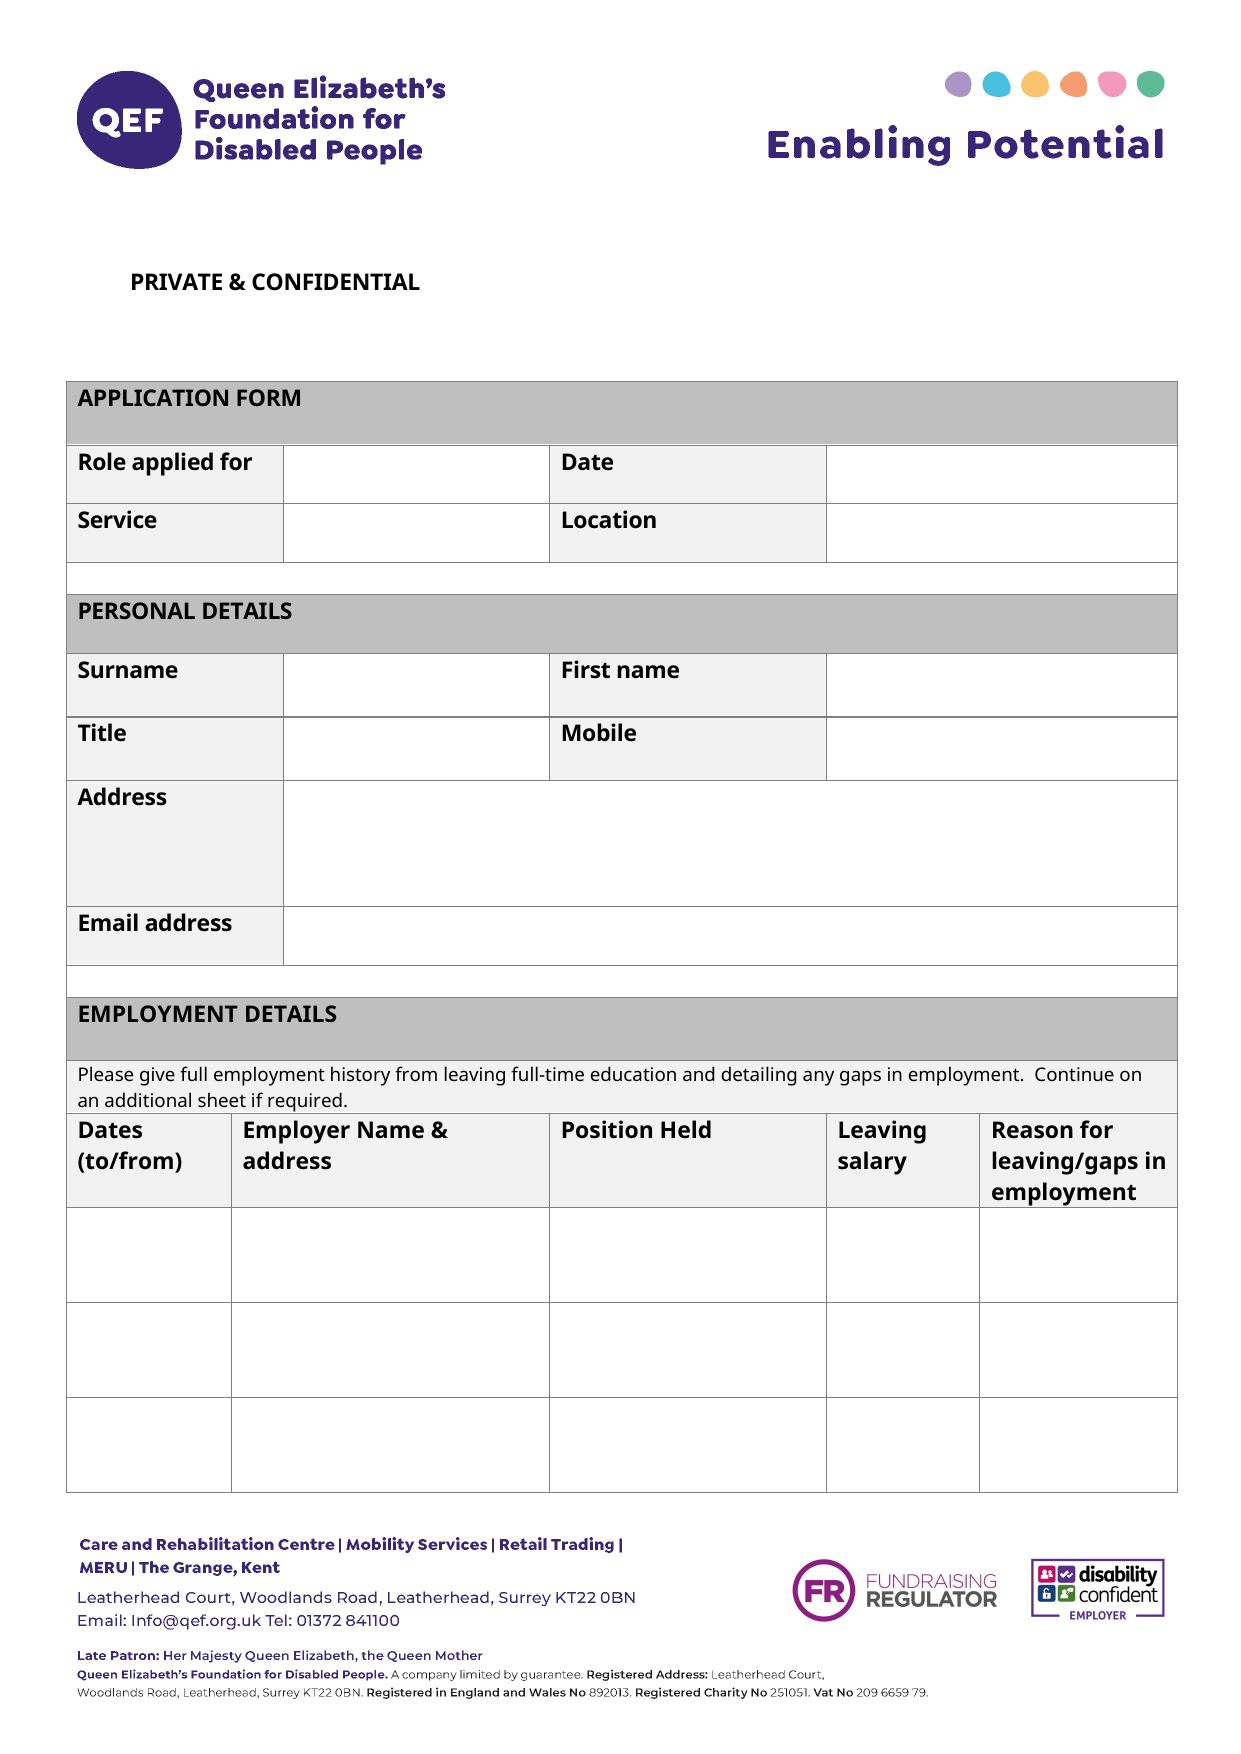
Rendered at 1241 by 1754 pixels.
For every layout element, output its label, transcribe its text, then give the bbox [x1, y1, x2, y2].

table_cell Location [550, 504, 826, 562]
table_cell [550, 1398, 826, 1492]
table_cell [67, 563, 1177, 594]
table_cell [232, 1208, 549, 1302]
table_header APPLICATION FORM [67, 382, 1177, 444]
table_cell [284, 654, 549, 716]
table_cell [827, 1303, 979, 1397]
table_cell [980, 1398, 1177, 1492]
table_cell Title [67, 718, 283, 780]
table_cell [284, 504, 549, 562]
table_cell [284, 446, 549, 503]
table_cell [232, 1398, 549, 1492]
table_cell First name [550, 654, 826, 716]
table_cell [284, 781, 1177, 906]
table_cell [980, 1208, 1177, 1302]
table_cell Role applied for [67, 446, 283, 503]
table_cell Mobile [550, 718, 826, 780]
table_cell Date [550, 446, 826, 503]
table_cell PERSONAL DETAILS [67, 595, 1177, 653]
text PRIVATE & CONFIDENTIAL [130, 266, 1226, 297]
table_cell [827, 504, 1177, 562]
table_cell [827, 446, 1177, 503]
table_cell [284, 718, 549, 780]
table_cell [827, 654, 1177, 716]
table_cell Please give full employment history from leaving full-time education and detailing any gaps in employment. Continue on an additional sheet if required. [67, 1061, 1177, 1112]
table_cell [550, 1208, 826, 1302]
table_cell [284, 907, 1177, 964]
table_cell Leaving salary [827, 1114, 979, 1207]
table_cell [67, 1208, 231, 1302]
table_cell Service [67, 504, 283, 562]
table_cell [827, 1398, 979, 1492]
table_cell Reason for leaving/gaps in employment [980, 1114, 1177, 1207]
table_cell EMPLOYMENT DETAILS [67, 998, 1177, 1060]
table_cell Employer Name & address [232, 1114, 549, 1207]
table_cell [980, 1303, 1177, 1397]
table_cell Position Held [550, 1114, 826, 1207]
table_cell Email address [67, 907, 283, 964]
table_cell Address [67, 781, 283, 906]
table_cell [67, 1398, 231, 1492]
table_cell Surname [67, 654, 283, 716]
table_cell [232, 1303, 549, 1397]
table_cell [827, 1208, 979, 1302]
table_cell [550, 1303, 826, 1397]
picture [0, 0, 1241, 1754]
table_cell [67, 1303, 231, 1397]
table_cell [827, 718, 1177, 780]
table_cell Dates (to/from) [67, 1114, 231, 1207]
table_cell [67, 966, 1177, 997]
